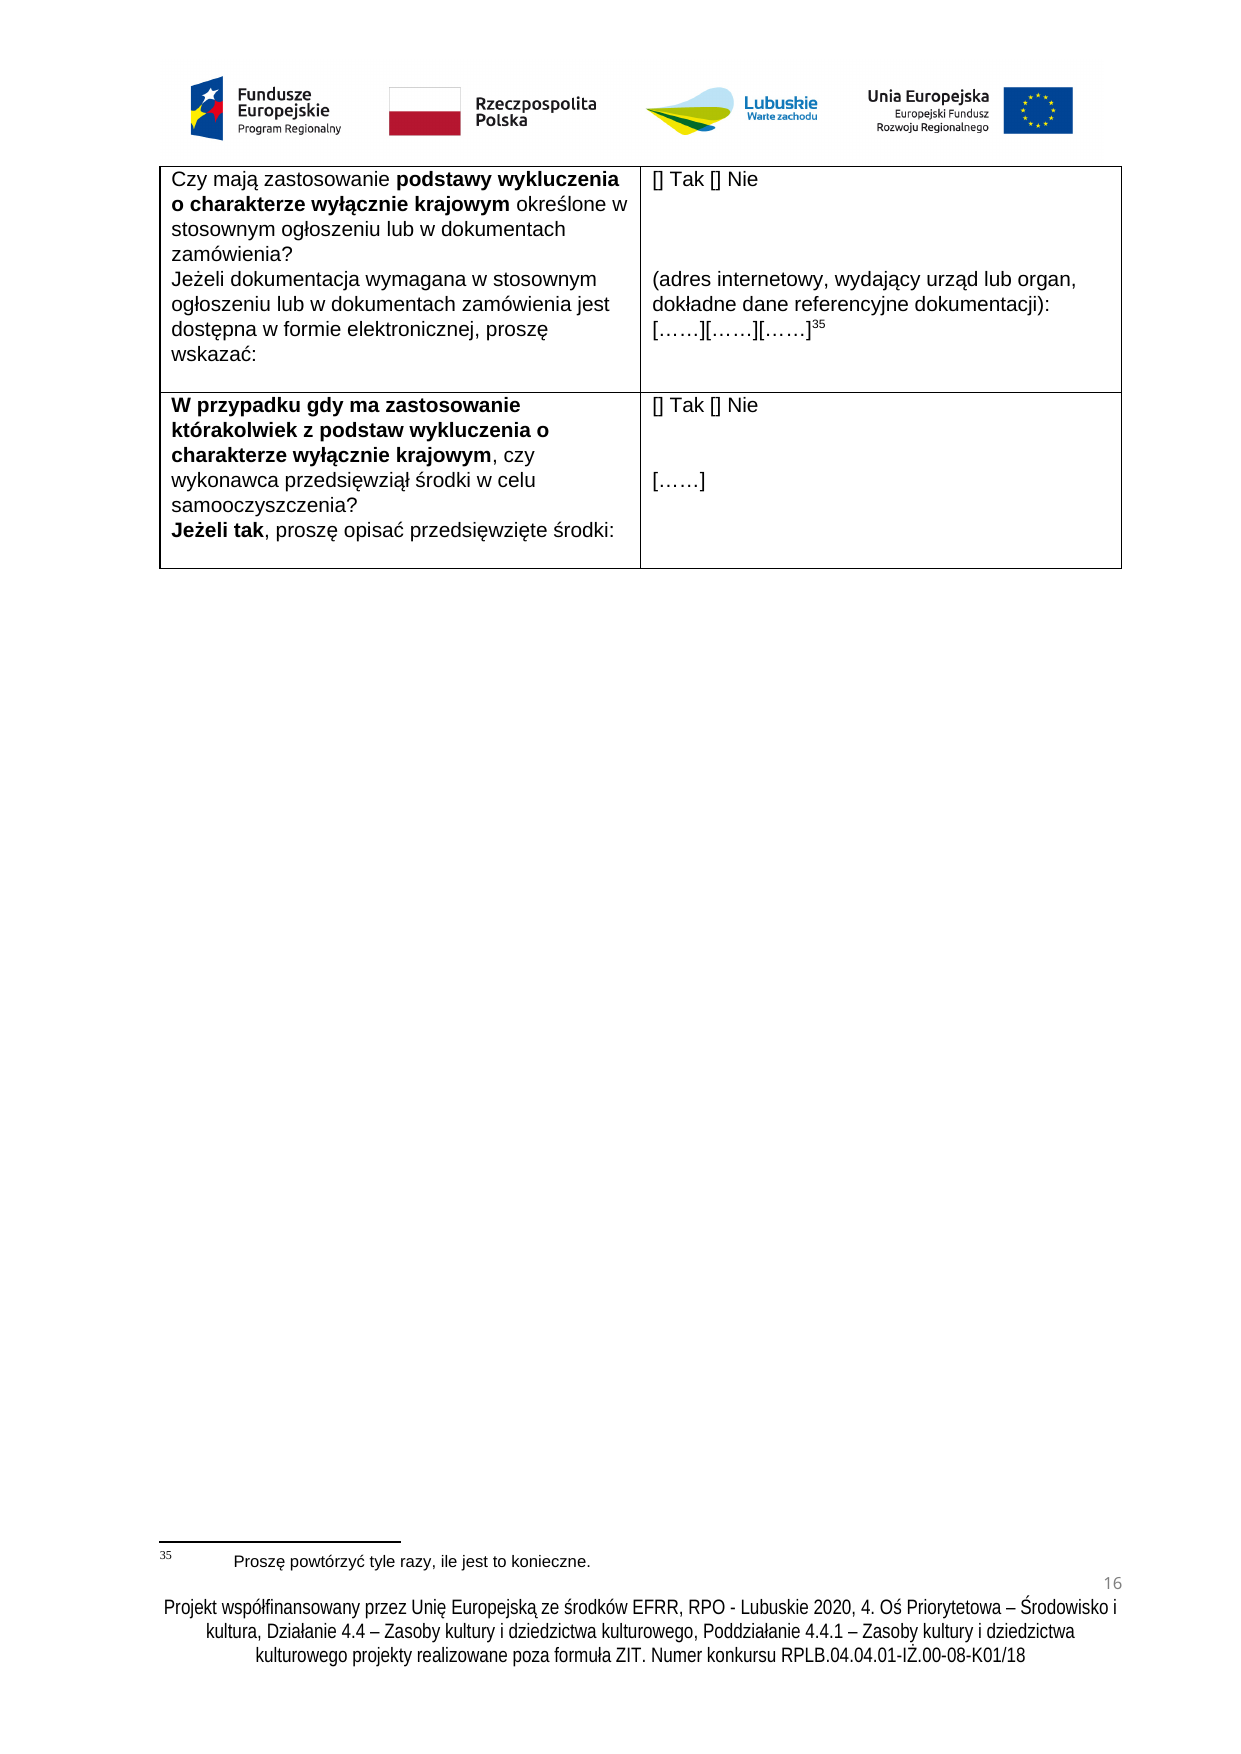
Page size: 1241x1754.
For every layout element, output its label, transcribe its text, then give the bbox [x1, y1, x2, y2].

table_cell Czy mają zastosowanie podstawy wykluczenia o charakterze wyłącznie krajowym określone w stosownym ogłoszeniu lub w dokumentach zamówienia? Jeżeli dokumentacja wymagana w stosownym ogłoszeniu lub w dokumentach zamówienia jest dostępna w formie elektronicznej, proszę wskazać: [161, 167, 640, 392]
table_cell [] Tak [] Nie [……] [641, 393, 1121, 568]
table_cell [] Tak [] Nie (adres internetowy, wydający urząd lub organ, dokładne dane referencyjne dokumentacji): [……][……][……] [641, 167, 1121, 392]
picture [159, 59, 1105, 166]
table_cell W przypadku gdy ma zastosowanie którakolwiek z podstaw wykluczenia o charakterze wyłącznie krajowym, czy wykonawca przedsięwziął środki w celu samooczyszczenia? Jeżeli tak, proszę opisać przedsięwzięte środki: [161, 393, 640, 568]
